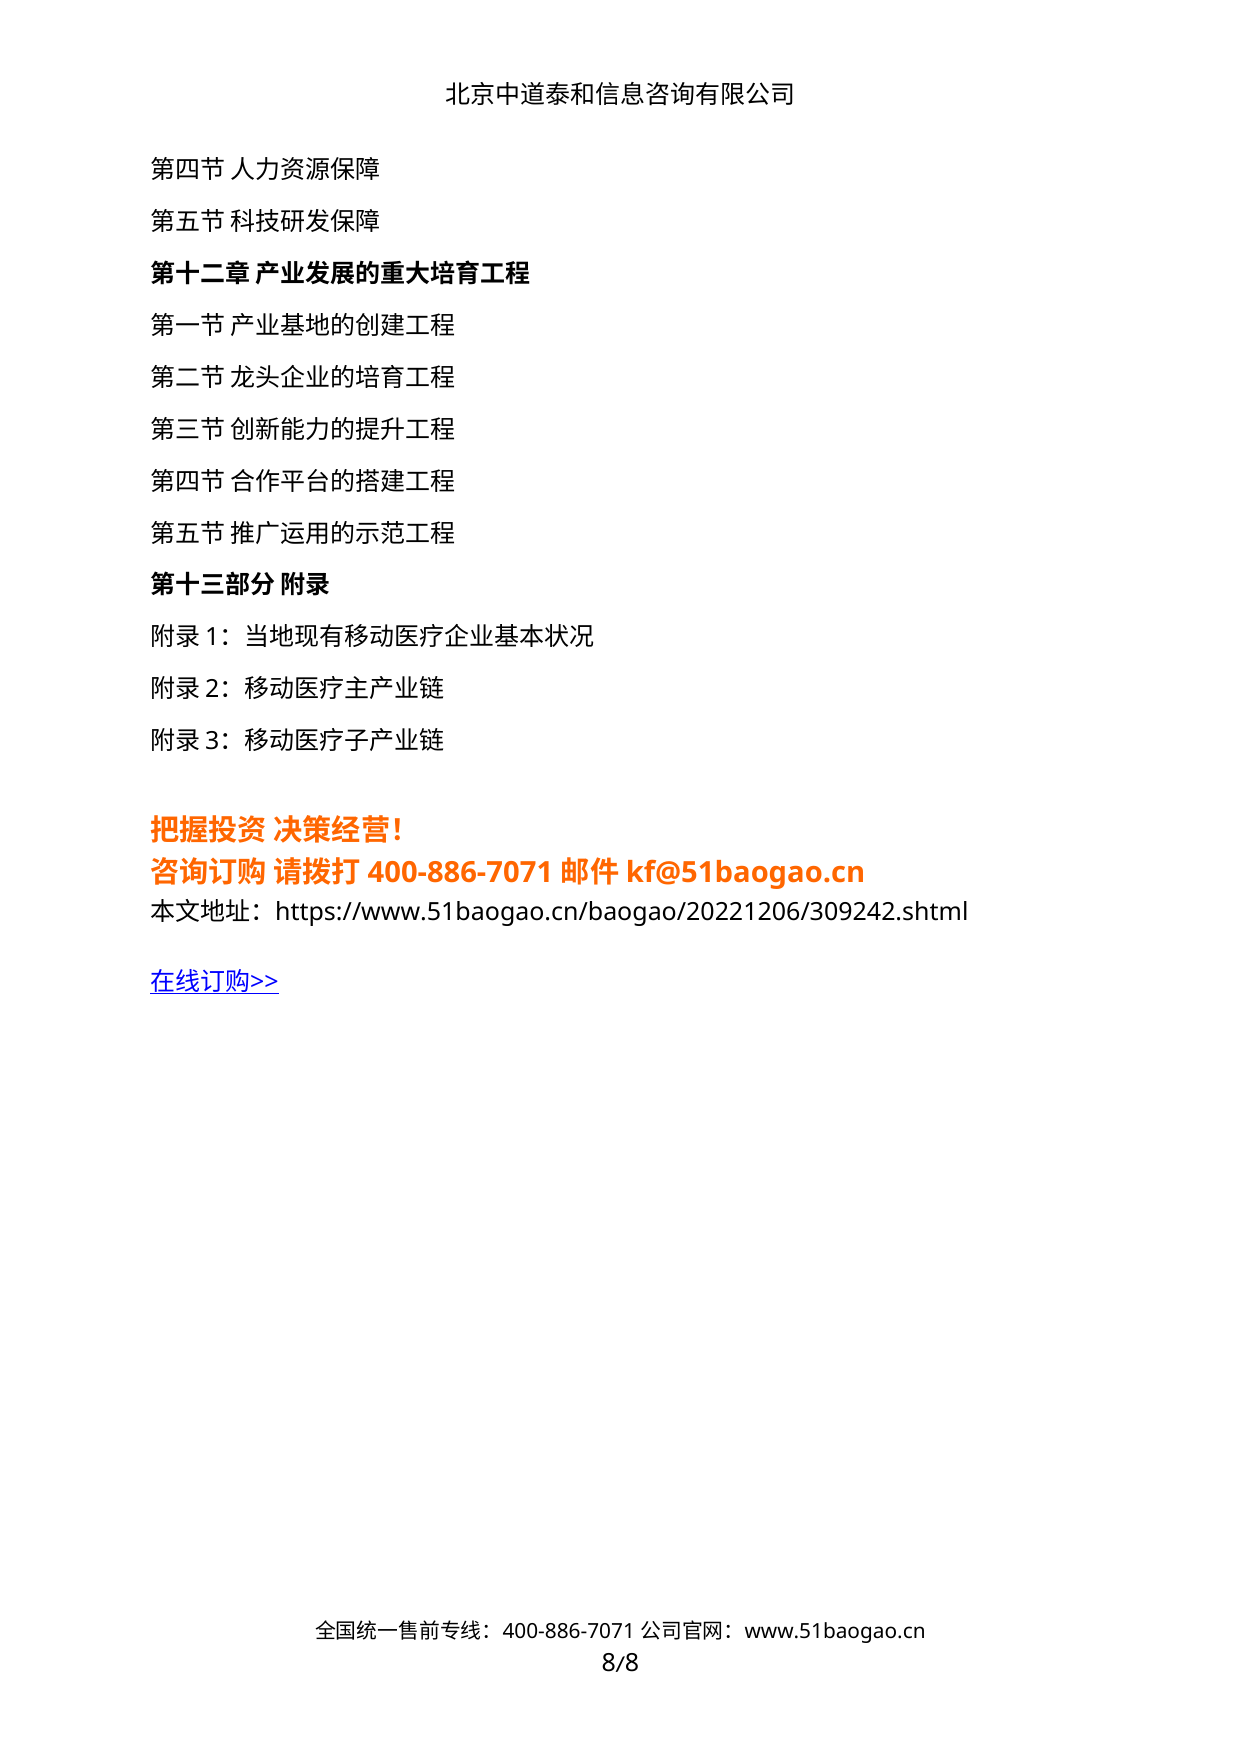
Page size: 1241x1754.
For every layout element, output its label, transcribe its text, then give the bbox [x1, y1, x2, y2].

text 第四节 人力资源保障 [150, 150, 1090, 186]
text 第四节 合作平台的搭建工程 [150, 461, 1090, 497]
text 附录1：当地现有移动医疗企业基本状况 [150, 617, 1090, 653]
text 第五节 推广运用的示范工程 [150, 513, 1090, 549]
text 第一节 产业基地的创建工程 [150, 306, 1090, 342]
text 第十二章 产业发展的重大培育工程 [150, 254, 1090, 290]
text 第二节 龙头企业的培育工程 [150, 357, 1090, 394]
text 第十三部分 附录 [150, 565, 1090, 601]
text 附录2：移动医疗主产业链 [150, 669, 1090, 705]
text 附录3：移动医疗子产业链 [150, 721, 1090, 757]
text 第五节 科技研发保障 [150, 202, 1090, 238]
text 在线订购>> [150, 927, 1090, 998]
text 第三节 创新能力的提升工程 [150, 409, 1090, 446]
text 把握投资 决策经营！咨询订购 请拨打 400-886-7071 邮件 kf@51baogao.cn本文地址：https://www.51baogao.cn/baogao/20221206/309242.shtml [150, 772, 1090, 927]
